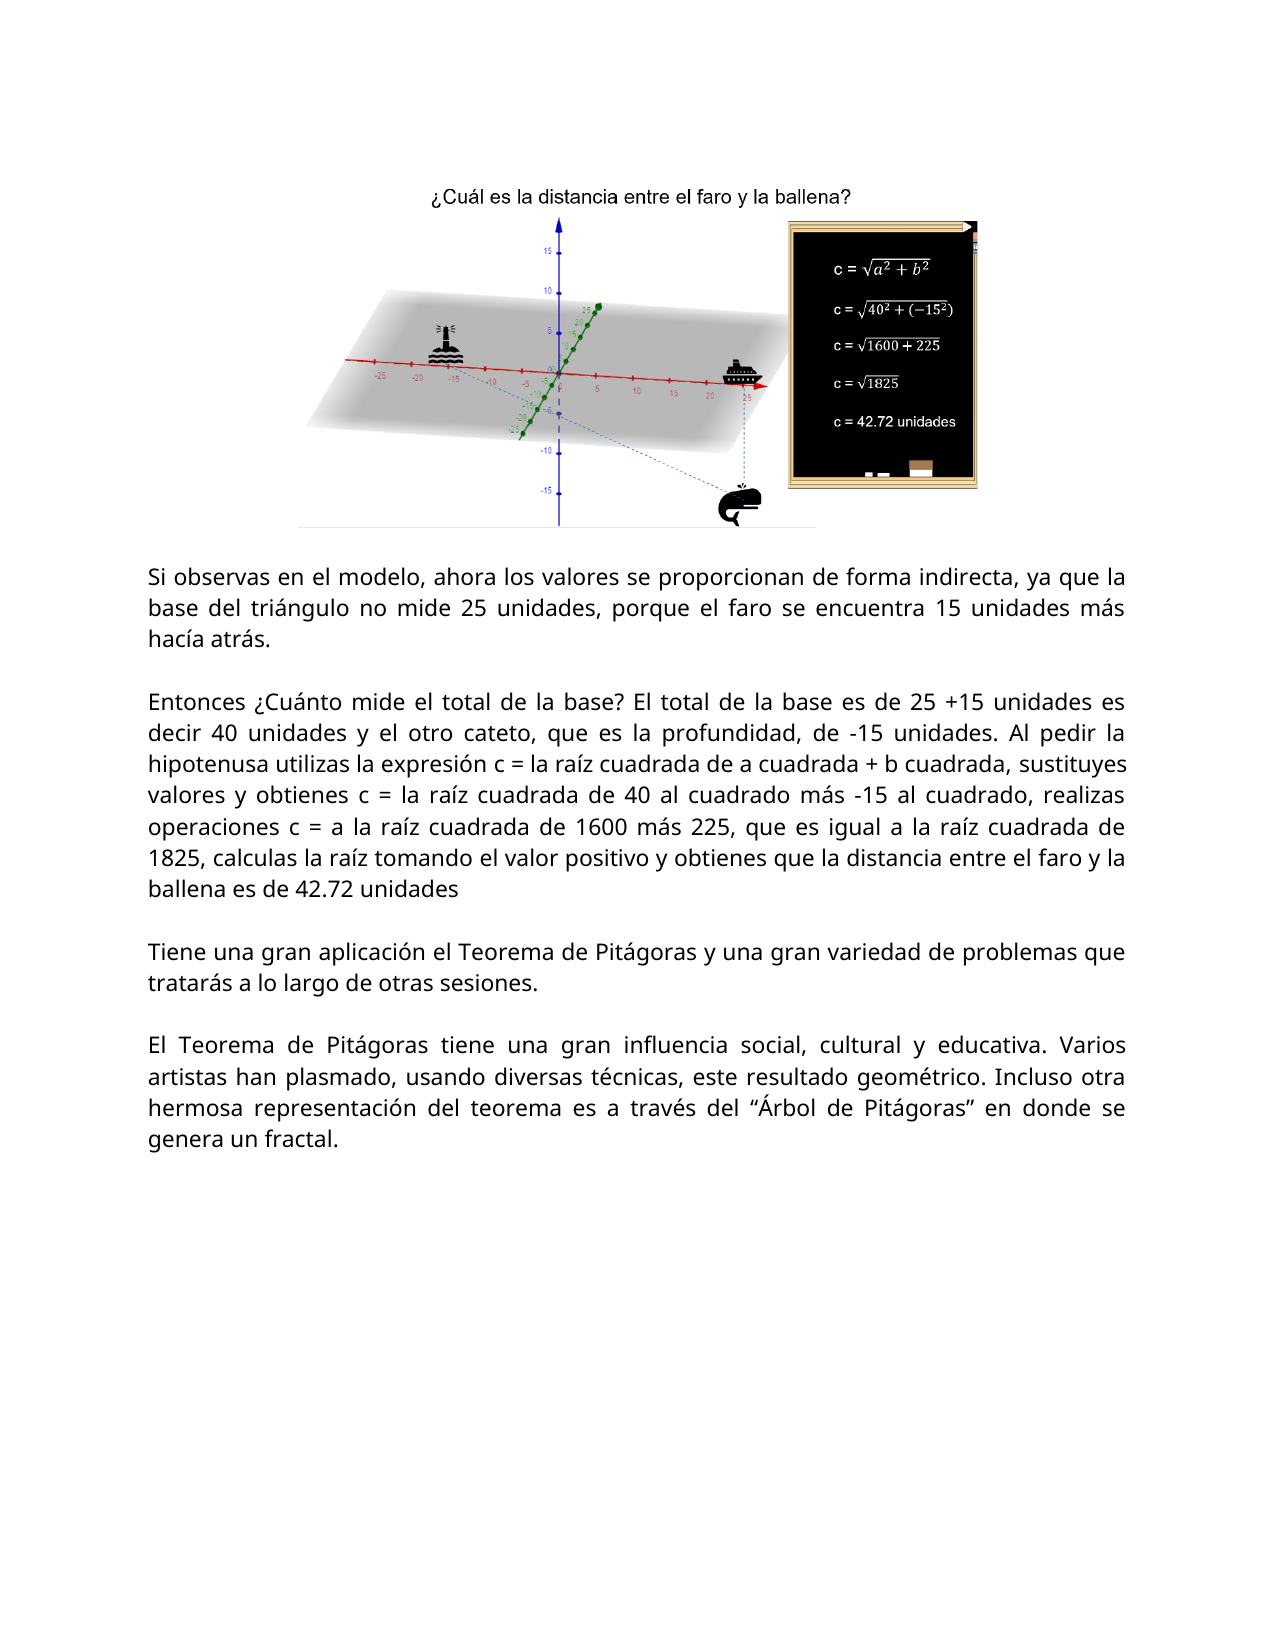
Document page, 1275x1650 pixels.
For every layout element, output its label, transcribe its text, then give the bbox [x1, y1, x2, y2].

text Entonces ¿Cuánto mide el total de la base? El total de la base es de 25 +15 unidades es decir 40 unidades y el otro cateto, que es la profundidad, de -15 unidades. Al pedir la hipotenusa utilizas la expresión c = la raíz cuadrada de a cuadrada + b cuadrada, sustituyes valores y obtienes c = la raíz cuadrada de 40 al cuadrado más -15 al cuadrado, realizas operaciones c = a la raíz cuadrada de 1600 más 225, que es igual a la raíz cuadrada de 1825, calculas la raíz tomando el valor positivo y obtienes que la distancia entre el faro y la ballena es de 42.72 unidades [148, 686, 1127, 904]
text Si observas en el modelo, ahora los valores se proporcionan de forma indirecta, ya que la base del triángulo no mide 25 unidades, porque el faro se encuentra 15 unidades más hacía atrás. [148, 561, 1127, 654]
text Tiene una gran aplicación el Teorema de Pitágoras y una gran variedad de problemas que tratarás a lo largo de otras sesiones. [148, 936, 1127, 998]
picture [297, 177, 978, 530]
text El Teorema de Pitágoras tiene una gran influencia social, cultural y educativa. Varios artistas han plasmado, usando diversas técnicas, este resultado geométrico. Incluso otra hermosa representación del teorema es a través del “Árbol de Pitágoras” en donde se genera un fractal. [148, 1029, 1127, 1154]
